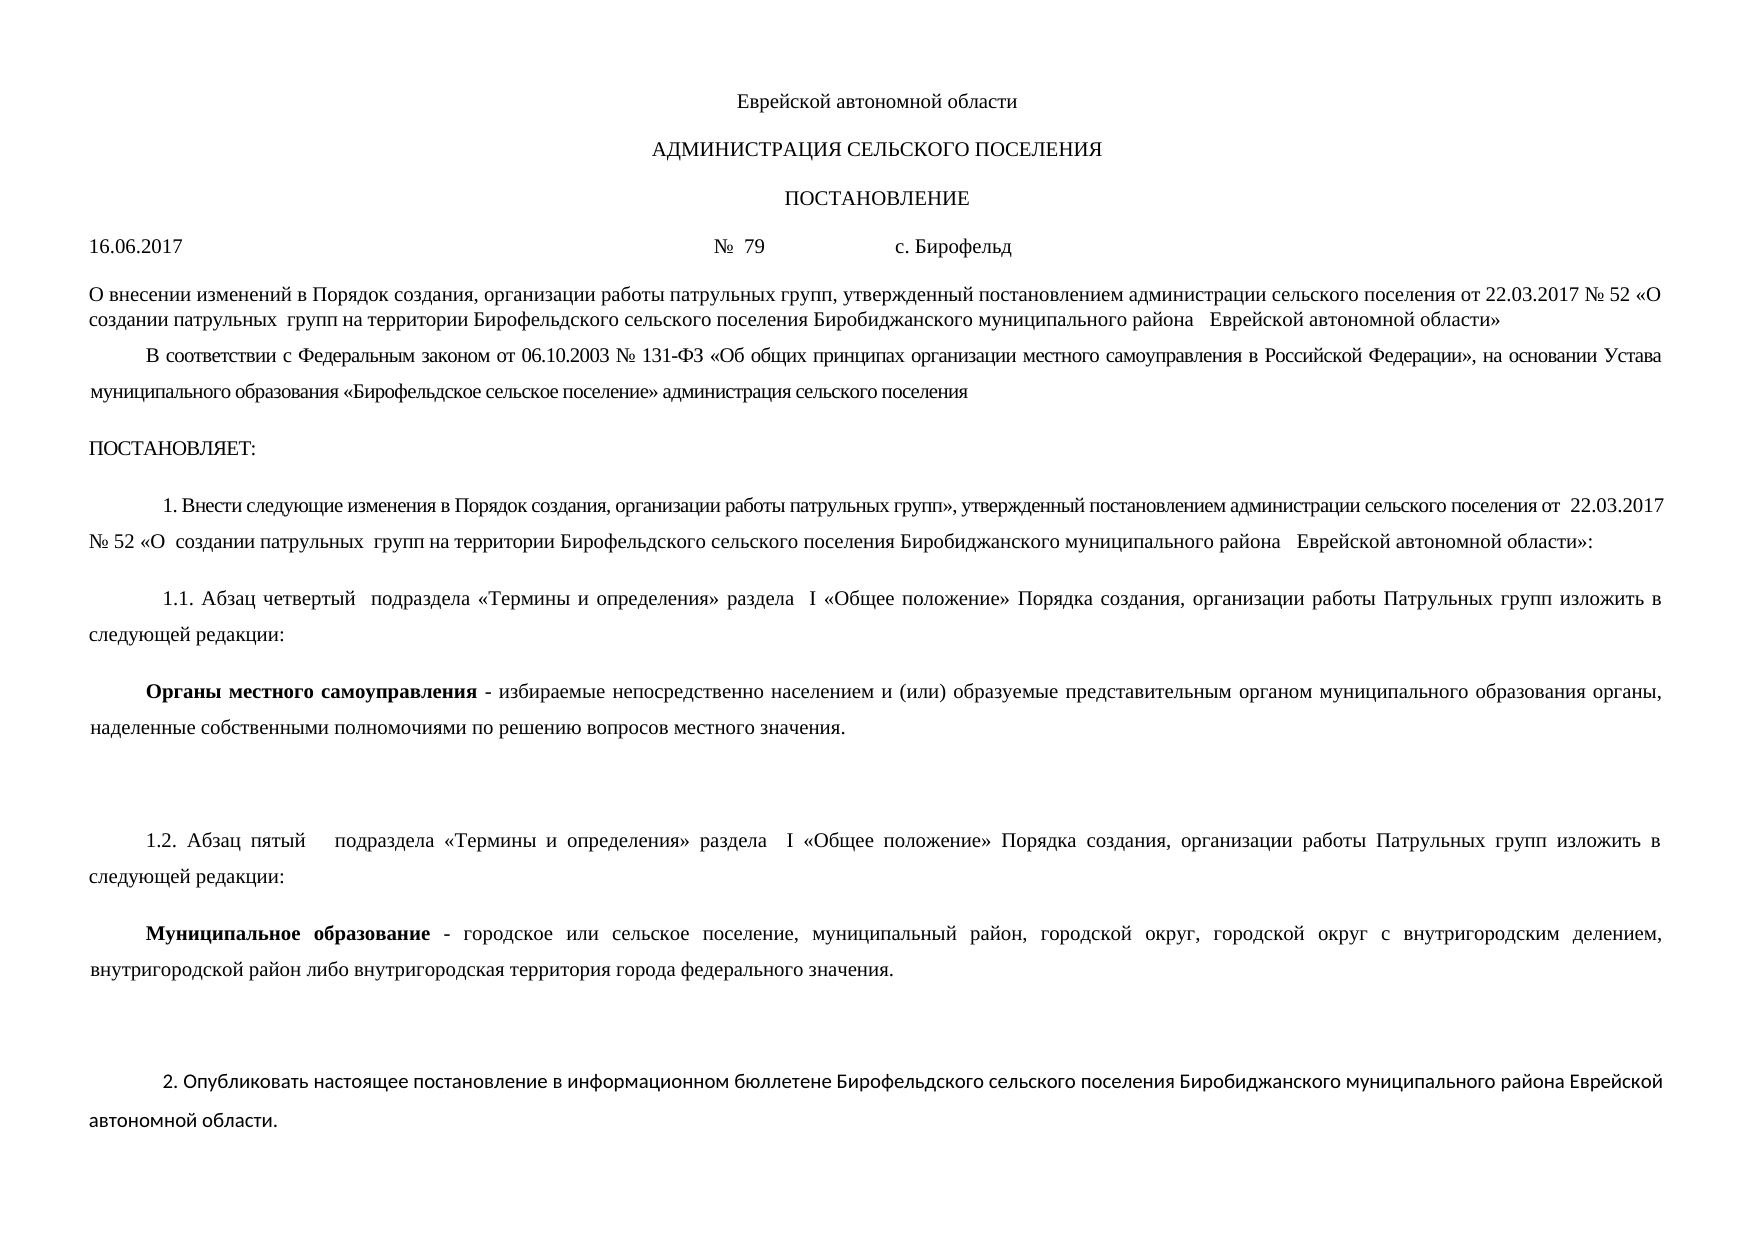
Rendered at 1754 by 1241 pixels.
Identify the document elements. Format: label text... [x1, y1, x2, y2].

text О внесении изменений в Порядок создания, организации работы патрульных групп, утвержденный постановлением администрации сельского поселения от 22.03.2017 № 52 «О создании патрульных групп на территории Бирофельдского сельского поселения Биробиджанского муниципального района Еврейской автономной области» [89, 282, 1666, 331]
text 1. Внести следующие изменения в Порядок создания, организации работы патрульных групп», утвержденный постановлением администрации сельского поселения от 22.03.2017 № 52 «О создании патрульных групп на территории Бирофельдского сельского поселения Биробиджанского муниципального района Еврейской автономной области»: [89, 493, 1664, 553]
text Еврейской автономной области [89, 89, 1665, 113]
text ПОСТАНОВЛЕНИЕ [89, 186, 1665, 209]
text Муниципальное образование - городское или сельское поселение, муниципальный район, городской округ, городской округ с внутригородским делением, внутригородской район либо внутригородская территория города федерального значения. [90, 921, 1664, 981]
text 2. Опубликовать настоящее постановление в информационном бюллетене Бирофельдского сельского поселения Биробиджанского муниципального района Еврейской автономной области. [89, 1069, 1665, 1132]
text В соответствии с Федеральным законом от 06.10.2003 № 131-ФЗ «Об общих принципах организации местного самоуправления в Российской Федерации», на основании Устава муниципального образования «Бирофельдское сельское поселение» администрация сельского поселения [90, 343, 1664, 403]
text 1.1. Абзац четвертый подраздела «Термины и определения» раздела I «Общее положение» Порядка создания, организации работы Патрульных групп изложить в следующей редакции: [89, 586, 1664, 646]
text АДМИНИСТРАЦИЯ СЕЛЬСКОГО ПОСЕЛЕНИЯ [89, 137, 1665, 161]
text 1.2. Абзац пятый подраздела «Термины и определения» раздела I «Общее положение» Порядка создания, организации работы Патрульных групп изложить в следующей редакции: [89, 828, 1664, 888]
text Органы местного самоуправления - избираемые непосредственно населением и (или) образуемые представительным органом муниципального образования органы, наделенные собственными полномочиями по решению вопросов местного значения. [90, 679, 1664, 739]
text 16.06.2017 № 79 с. Бирофельд [89, 234, 1665, 258]
text ПОСТАНОВЛЯЕТ: [89, 436, 1664, 460]
